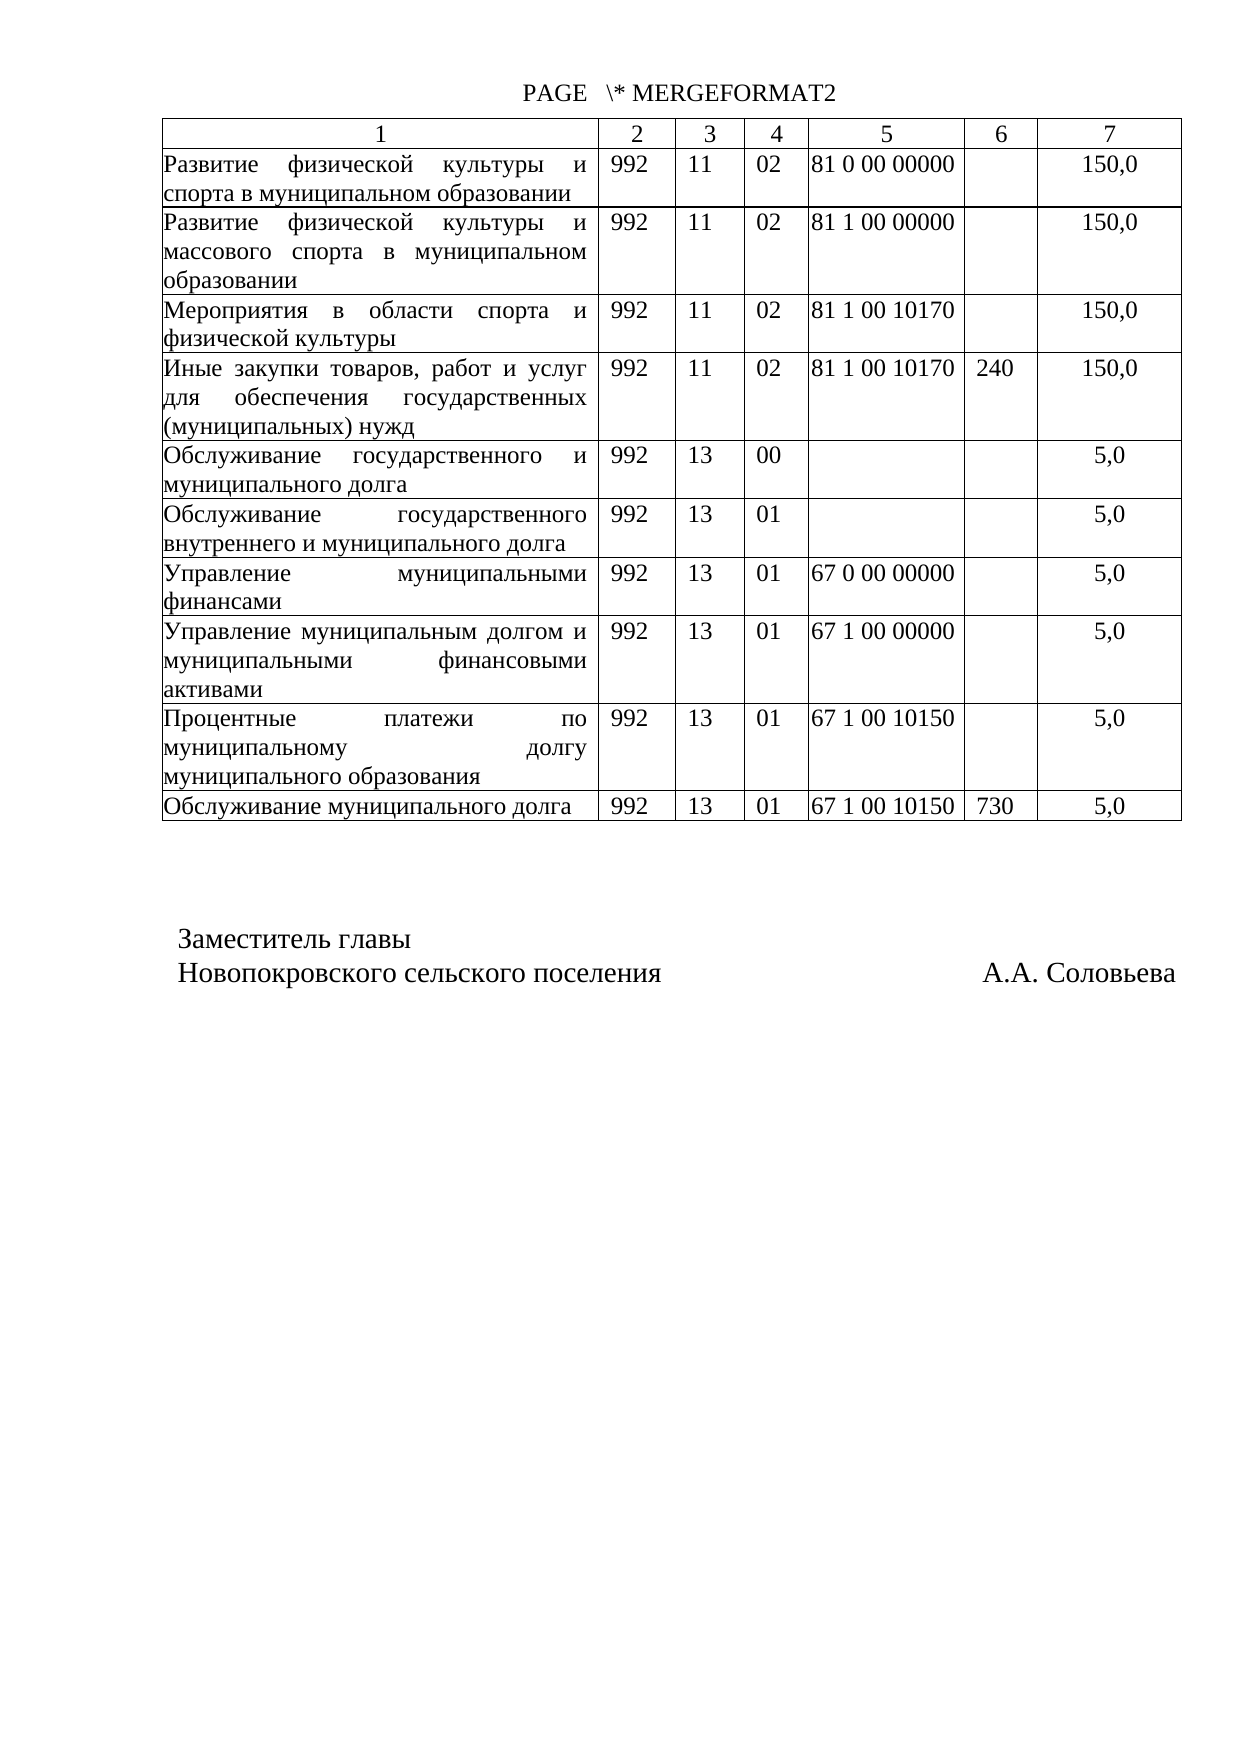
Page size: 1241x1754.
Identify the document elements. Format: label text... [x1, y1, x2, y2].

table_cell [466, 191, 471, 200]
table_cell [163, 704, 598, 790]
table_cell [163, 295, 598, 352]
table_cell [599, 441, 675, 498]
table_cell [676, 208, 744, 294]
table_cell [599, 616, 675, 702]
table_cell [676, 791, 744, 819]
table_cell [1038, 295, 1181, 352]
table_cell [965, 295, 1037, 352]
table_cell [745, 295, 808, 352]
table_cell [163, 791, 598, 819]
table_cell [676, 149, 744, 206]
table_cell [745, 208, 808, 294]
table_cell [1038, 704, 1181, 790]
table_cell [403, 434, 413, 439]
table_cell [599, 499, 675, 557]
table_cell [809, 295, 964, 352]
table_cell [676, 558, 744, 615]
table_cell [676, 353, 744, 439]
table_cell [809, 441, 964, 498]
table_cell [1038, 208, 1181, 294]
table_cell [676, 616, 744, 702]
table_header 4 [745, 119, 808, 148]
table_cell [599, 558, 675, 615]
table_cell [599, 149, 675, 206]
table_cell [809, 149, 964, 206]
text Новопокровского сельского поселения А.А. Соловьева [177, 955, 1181, 988]
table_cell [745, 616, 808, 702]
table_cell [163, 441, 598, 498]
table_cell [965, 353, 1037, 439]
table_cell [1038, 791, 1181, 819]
table_header 5 [809, 119, 964, 148]
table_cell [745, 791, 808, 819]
table_header 6 [965, 119, 1037, 148]
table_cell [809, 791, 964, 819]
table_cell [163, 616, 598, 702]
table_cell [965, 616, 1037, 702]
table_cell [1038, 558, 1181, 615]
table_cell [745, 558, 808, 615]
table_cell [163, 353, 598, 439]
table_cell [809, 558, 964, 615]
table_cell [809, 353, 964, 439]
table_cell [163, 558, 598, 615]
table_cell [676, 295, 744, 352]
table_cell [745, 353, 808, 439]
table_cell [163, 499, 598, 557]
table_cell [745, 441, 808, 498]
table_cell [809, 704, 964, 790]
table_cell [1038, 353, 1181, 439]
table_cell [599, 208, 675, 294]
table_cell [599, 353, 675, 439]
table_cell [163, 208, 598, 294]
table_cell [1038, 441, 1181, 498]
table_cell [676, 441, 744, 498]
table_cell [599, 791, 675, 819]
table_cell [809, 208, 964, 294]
text Заместитель главы [177, 921, 1181, 955]
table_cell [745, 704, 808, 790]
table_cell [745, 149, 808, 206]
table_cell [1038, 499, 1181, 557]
table_header 1 [163, 119, 598, 148]
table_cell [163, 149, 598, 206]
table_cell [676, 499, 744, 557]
table_header 3 [676, 119, 744, 148]
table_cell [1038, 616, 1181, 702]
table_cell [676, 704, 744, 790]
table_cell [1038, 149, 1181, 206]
table_header 7 [1038, 119, 1181, 148]
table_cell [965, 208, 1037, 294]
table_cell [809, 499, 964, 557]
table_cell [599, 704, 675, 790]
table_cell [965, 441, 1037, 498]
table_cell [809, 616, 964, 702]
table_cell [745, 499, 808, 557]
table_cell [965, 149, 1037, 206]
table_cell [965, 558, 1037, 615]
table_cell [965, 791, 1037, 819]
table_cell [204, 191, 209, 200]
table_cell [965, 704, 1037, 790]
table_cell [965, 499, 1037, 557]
table_header 2 [599, 119, 675, 148]
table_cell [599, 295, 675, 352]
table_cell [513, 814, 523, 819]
